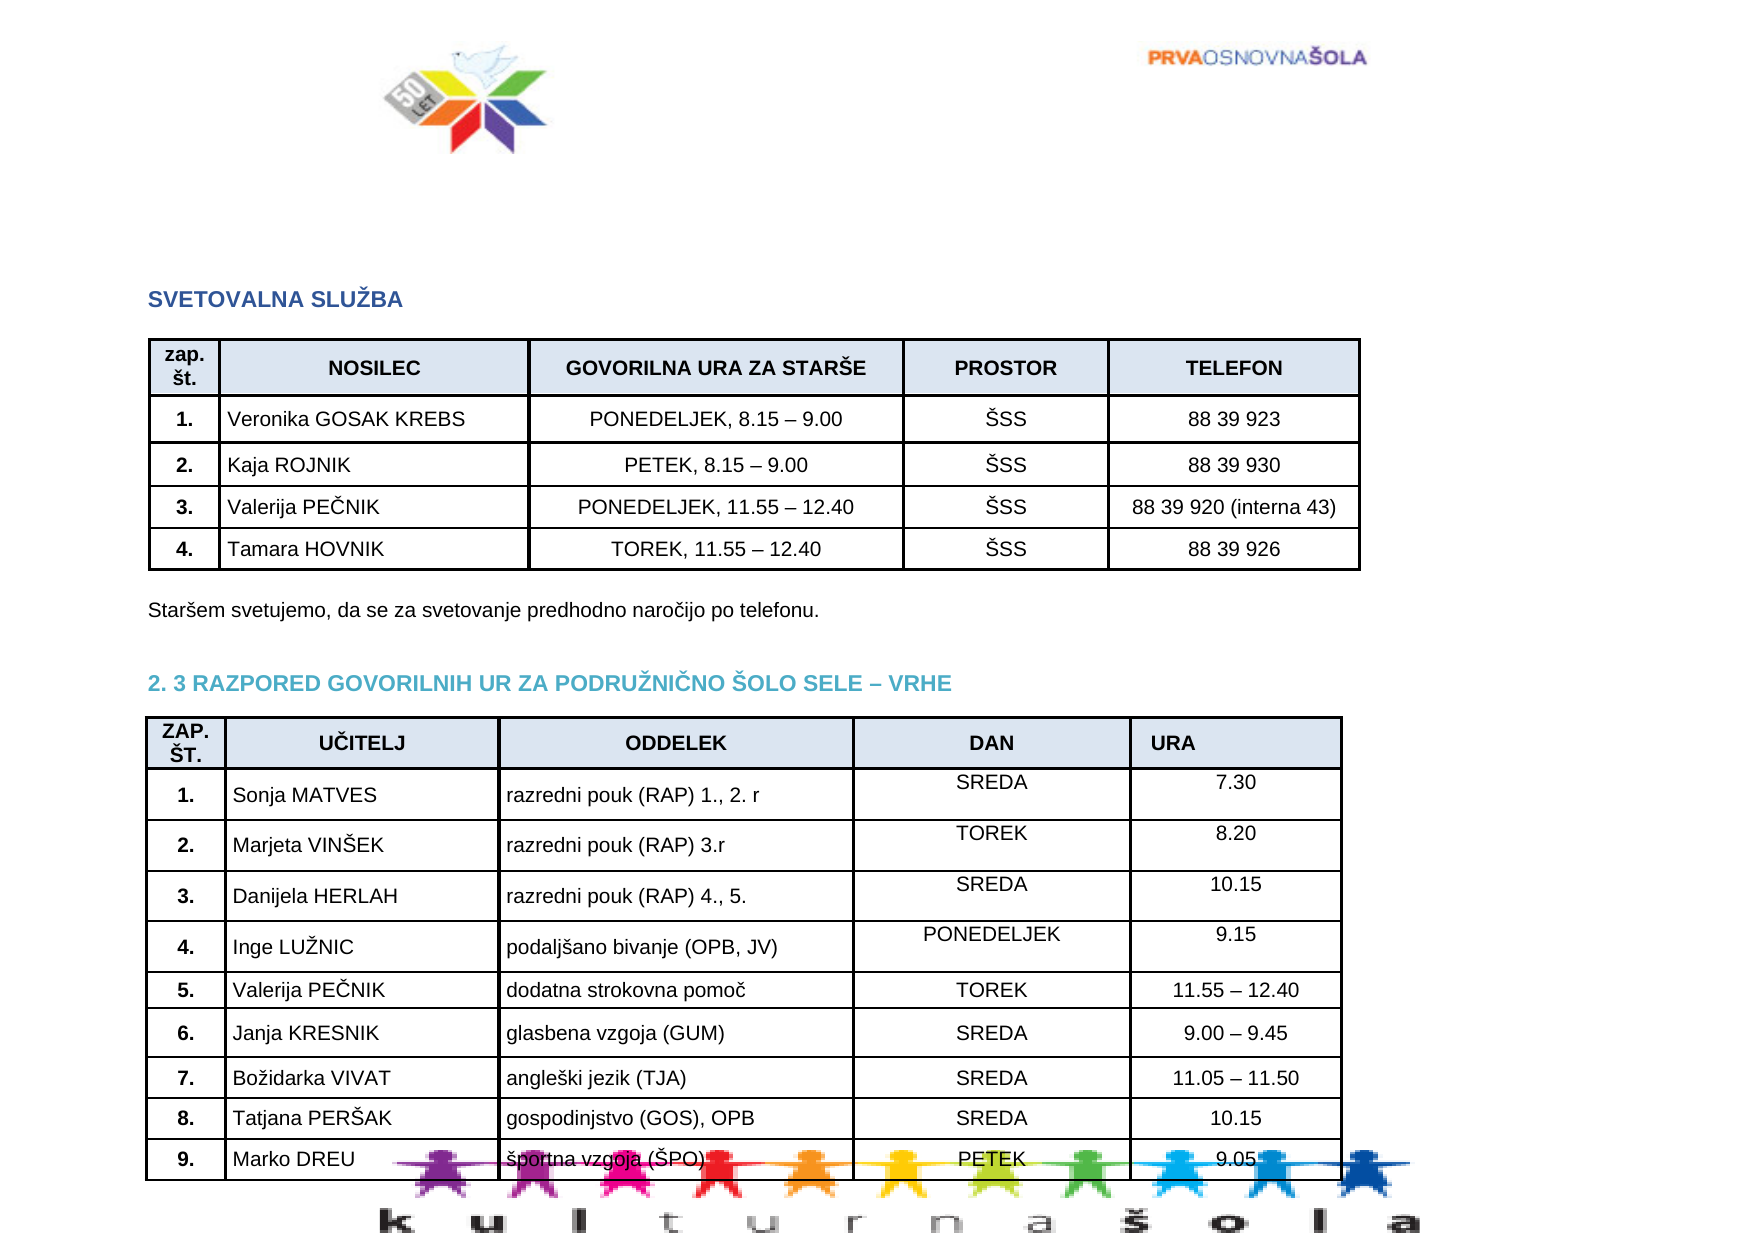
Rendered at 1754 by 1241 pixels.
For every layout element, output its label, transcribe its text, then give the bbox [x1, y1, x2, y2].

text Staršem svetujemo, da se za svetovanje predhodno naročijo po telefonu. [148, 598, 1606, 622]
table_cell 2. [151, 444, 218, 485]
text SVETOVALNA SLUŽBA [148, 286, 1606, 312]
table_cell 9.15 [1132, 922, 1340, 971]
table_cell Valerija PEČNIK [221, 487, 527, 527]
table_cell 6. [148, 1009, 224, 1056]
table_cell razredni pouk (RAP) 3.r [501, 821, 852, 869]
table_header ZAP. ŠT. [148, 719, 224, 767]
table_cell 9.05 [1132, 1140, 1340, 1179]
table_cell ŠSS [905, 529, 1107, 568]
table_cell razredni pouk (RAP) 4., 5. [501, 872, 852, 920]
table_cell ŠSS [905, 444, 1107, 485]
table_cell 88 39 930 [1110, 444, 1358, 485]
table_header PROSTOR [905, 341, 1107, 393]
table_cell ŠSS [905, 487, 1107, 527]
table_cell Danijela HERLAH [227, 872, 497, 920]
table_cell 10.15 [1132, 1099, 1340, 1138]
table_cell Veronika GOSAK KREBS [221, 397, 527, 441]
table_cell Janja KRESNIK [227, 1009, 497, 1056]
table_cell Valerija PEČNIK [227, 973, 497, 1007]
table_cell TOREK, 11.55 – 12.40 [531, 529, 902, 568]
table_cell 3. [148, 872, 224, 920]
table_cell TOREK [855, 973, 1129, 1007]
table_cell Tatjana PERŠAK [227, 1099, 497, 1138]
table_cell 88 39 923 [1110, 397, 1358, 441]
table_cell PONEDELJEK, 8.15 – 9.00 [531, 397, 902, 441]
table_cell 1. [148, 770, 224, 819]
picture [365, 41, 1389, 154]
table_header zap. št. [151, 341, 218, 393]
picture [379, 1150, 1420, 1233]
table_cell SREDA [855, 1058, 1129, 1097]
table_cell Tamara HOVNIK [221, 529, 527, 568]
table_header TELEFON [1110, 341, 1358, 393]
table_cell 7. [148, 1058, 224, 1097]
table_cell ŠSS [905, 397, 1107, 441]
table_header GOVORILNA URA ZA STARŠE [531, 341, 902, 393]
table_header ODDELEK [501, 719, 852, 767]
table_cell 10.15 [1132, 872, 1340, 920]
table_cell Božidarka VIVAT [227, 1058, 497, 1097]
table_cell SREDA [855, 1099, 1129, 1138]
table_cell 2. [148, 821, 224, 869]
table_cell 4. [151, 529, 218, 568]
table_cell TOREK [855, 821, 1129, 869]
table_cell Sonja MATVES [227, 770, 497, 819]
table_header UČITELJ [227, 719, 497, 767]
table_cell dodatna strokovna pomoč [501, 973, 852, 1007]
table_header NOSILEC [221, 341, 527, 393]
table_cell športna vzgoja (ŠPO) [501, 1140, 852, 1179]
table_cell PONEDELJEK, 11.55 – 12.40 [531, 487, 902, 527]
table_cell Kaja ROJNIK [221, 444, 527, 485]
table_header DAN [855, 719, 1129, 767]
table_cell PETEK [855, 1140, 1129, 1179]
table_cell 4. [148, 922, 224, 971]
table_cell 11.05 – 11.50 [1132, 1058, 1340, 1097]
table_cell glasbena vzgoja (GUM) [501, 1009, 852, 1056]
table_cell 88 39 920 (interna 43) [1110, 487, 1358, 527]
table_cell 9. [148, 1140, 224, 1179]
table_cell SREDA [855, 872, 1129, 920]
table_header URA [1132, 719, 1340, 767]
table_cell 88 39 926 [1110, 529, 1358, 568]
table_cell 7.30 [1132, 770, 1340, 819]
table_cell Inge LUŽNIC [227, 922, 497, 971]
table_cell razredni pouk (RAP) 1., 2. r [501, 770, 852, 819]
table_cell 8.20 [1132, 821, 1340, 869]
subtitle 2. 3 RAZPORED GOVORILNIH UR ZA PODRUŽNIČNO ŠOLO SELE – VRHE [148, 669, 1606, 696]
table_cell SREDA [855, 770, 1129, 819]
table_cell podaljšano bivanje (OPB, JV) [501, 922, 852, 971]
table_cell angleški jezik (TJA) [501, 1058, 852, 1097]
table_cell 5. [148, 973, 224, 1007]
table_cell PONEDELJEK [855, 922, 1129, 971]
table_cell 9.00 – 9.45 [1132, 1009, 1340, 1056]
table_cell 1. [151, 397, 218, 441]
table_cell PETEK, 8.15 – 9.00 [531, 444, 902, 485]
table_cell Marko DREU [227, 1140, 497, 1179]
table_cell 11.55 – 12.40 [1132, 973, 1340, 1007]
table_cell SREDA [855, 1009, 1129, 1056]
table_cell gospodinjstvo (GOS), OPB [501, 1099, 852, 1138]
table_cell 8. [148, 1099, 224, 1138]
table_cell Marjeta VINŠEK [227, 821, 497, 869]
table_cell 3. [151, 487, 218, 527]
